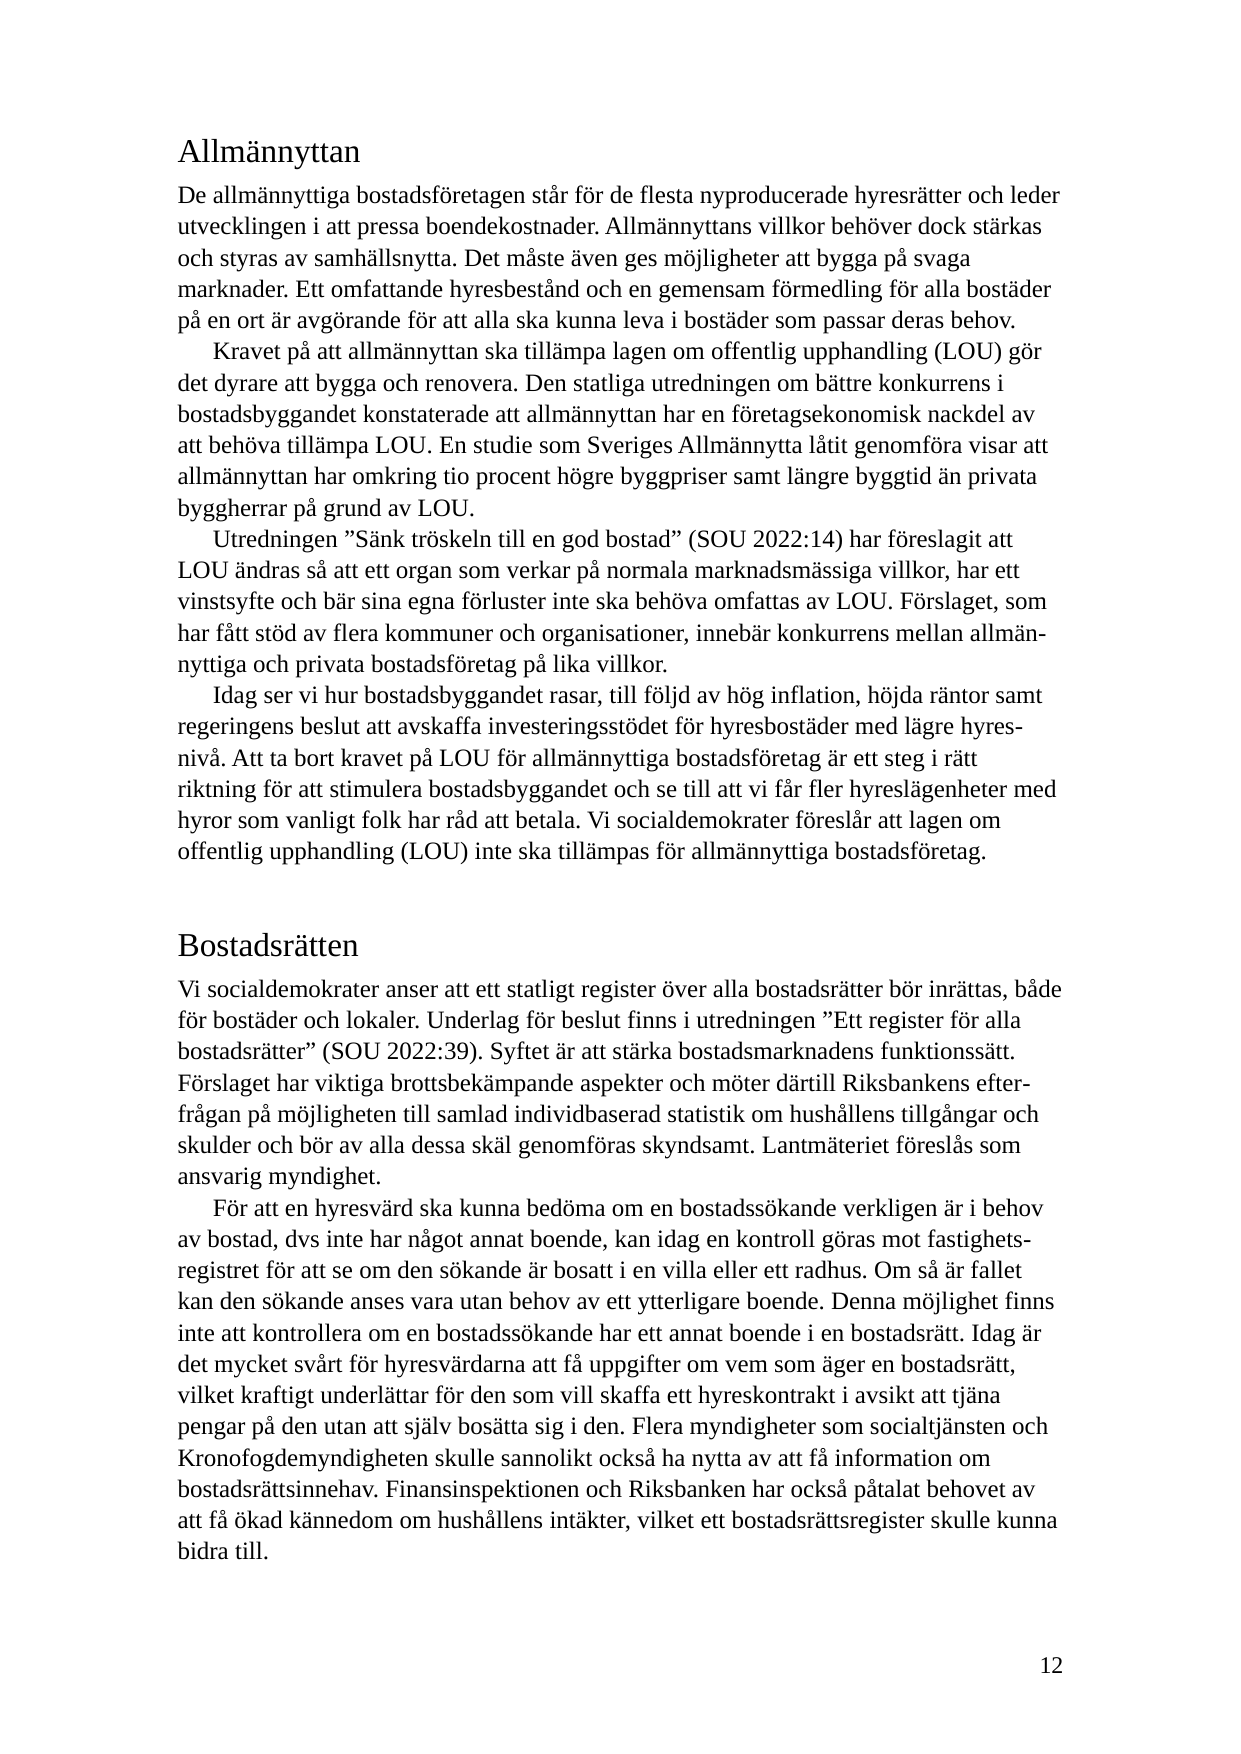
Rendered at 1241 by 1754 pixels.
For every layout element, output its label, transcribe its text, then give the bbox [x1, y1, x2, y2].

text För att en hyresvärd ska kunna bedöma om en bostadssökande verkligen är i behov av bostad, dvs inte har något annat boende, kan idag en kontroll göras mot fastighetsregistret för att se om den sökande är bosatt i en villa eller ett radhus. Om så är fallet kan den sökande anses vara utan behov av ett ytterligare boende. Denna möjlighet finns inte att kontrollera om en bostadssökande har ett annat boende i en bostadsrätt. Idag är det mycket svårt för hyresvärdarna att få uppgifter om vem som äger en bostadsrätt, vilket kraftigt underlättar för den som vill skaffa ett hyreskontrakt i avsikt att tjäna pengar på den utan att själv bosätta sig i den. Flera myndigheter som socialtjänsten och Kronofogdemyndigheten skulle sannolikt också ha nytta av att få information om bostadsrättsinnehav. Finansinspektionen och Riksbanken har också påtalat behovet av att få ökad kännedom om hushållens intäkter, vilket ett bostadsrättsregister skulle kunna bidra till. [177, 1190, 1063, 1565]
text Kravet på att allmännyttan ska tillämpa lagen om offentlig upphandling (LOU) gör det dyrare att bygga och renovera. Den statliga utredningen om bättre konkurrens i bostadsbyggandet konstaterade att allmännyttan har en företagsekonomisk nackdel av att behöva tillämpa LOU. En studie som Sveriges Allmännytta låtit genomföra visar att allmännyttan har omkring tio procent högre byggpriser samt längre byggtid än privata byggherrar på grund av LOU. [177, 334, 1063, 521]
subtitle Bostadsrätten [177, 928, 1063, 963]
text Utredningen ”Sänk tröskeln till en god bostad” (SOU 2022:14) har föreslagit att LOU ändras så att ett organ som verkar på normala marknadsmässiga villkor, har ett vinstsyfte och bär sina egna förluster inte ska behöva omfattas av LOU. Förslaget, som har fått stöd av flera kommuner och organisationer, innebär konkurrens mellan allmännyttiga och privata bostadsföretag på lika villkor. [177, 521, 1063, 678]
text Vi socialdemokrater anser att ett statligt register över alla bostadsrätter bör inrättas, både för bostäder och lokaler. Underlag för beslut finns i utredningen ”Ett register för alla bostadsrätter” (SOU 2022:39). Syftet är att stärka bostadsmarknadens funktionssätt. Förslaget har viktiga brottsbekämpande aspekter och möter därtill Riksbankens efterfrågan på möjligheten till samlad individbaserad statistik om hushållens tillgångar och skulder och bör av alla dessa skäl genomföras skyndsamt. Lantmäteriet föreslås som ansvarig myndighet. [177, 971, 1063, 1190]
text De allmännyttiga bostadsföretagen står för de flesta nyproducerade hyresrätter och leder utvecklingen i att pressa boendekostnader. Allmännyttans villkor behöver dock stärkas och styras av samhällsnytta. Det måste även ges möjligheter att bygga på svaga marknader. Ett omfattande hyresbestånd och en gemensam förmedling för alla bostäder på en ort är avgörande för att alla ska kunna leva i bostäder som passar deras behov. [177, 178, 1063, 334]
text Idag ser vi hur bostadsbyggandet rasar, till följd av hög inflation, höjda räntor samt regeringens beslut att avskaffa investeringsstödet för hyresbostäder med lägre hyresnivå. Att ta bort kravet på LOU för allmännyttiga bostadsföretag är ett steg i rätt riktning för att stimulera bostadsbyggandet och se till att vi får fler hyreslägenheter med hyror som vanligt folk har råd att betala. Vi socialdemokrater föreslår att lagen om offentlig upphandling (LOU) inte ska tillämpas för allmännyttiga bostadsföretag. [177, 678, 1063, 865]
subtitle Allmännyttan [177, 134, 1063, 169]
